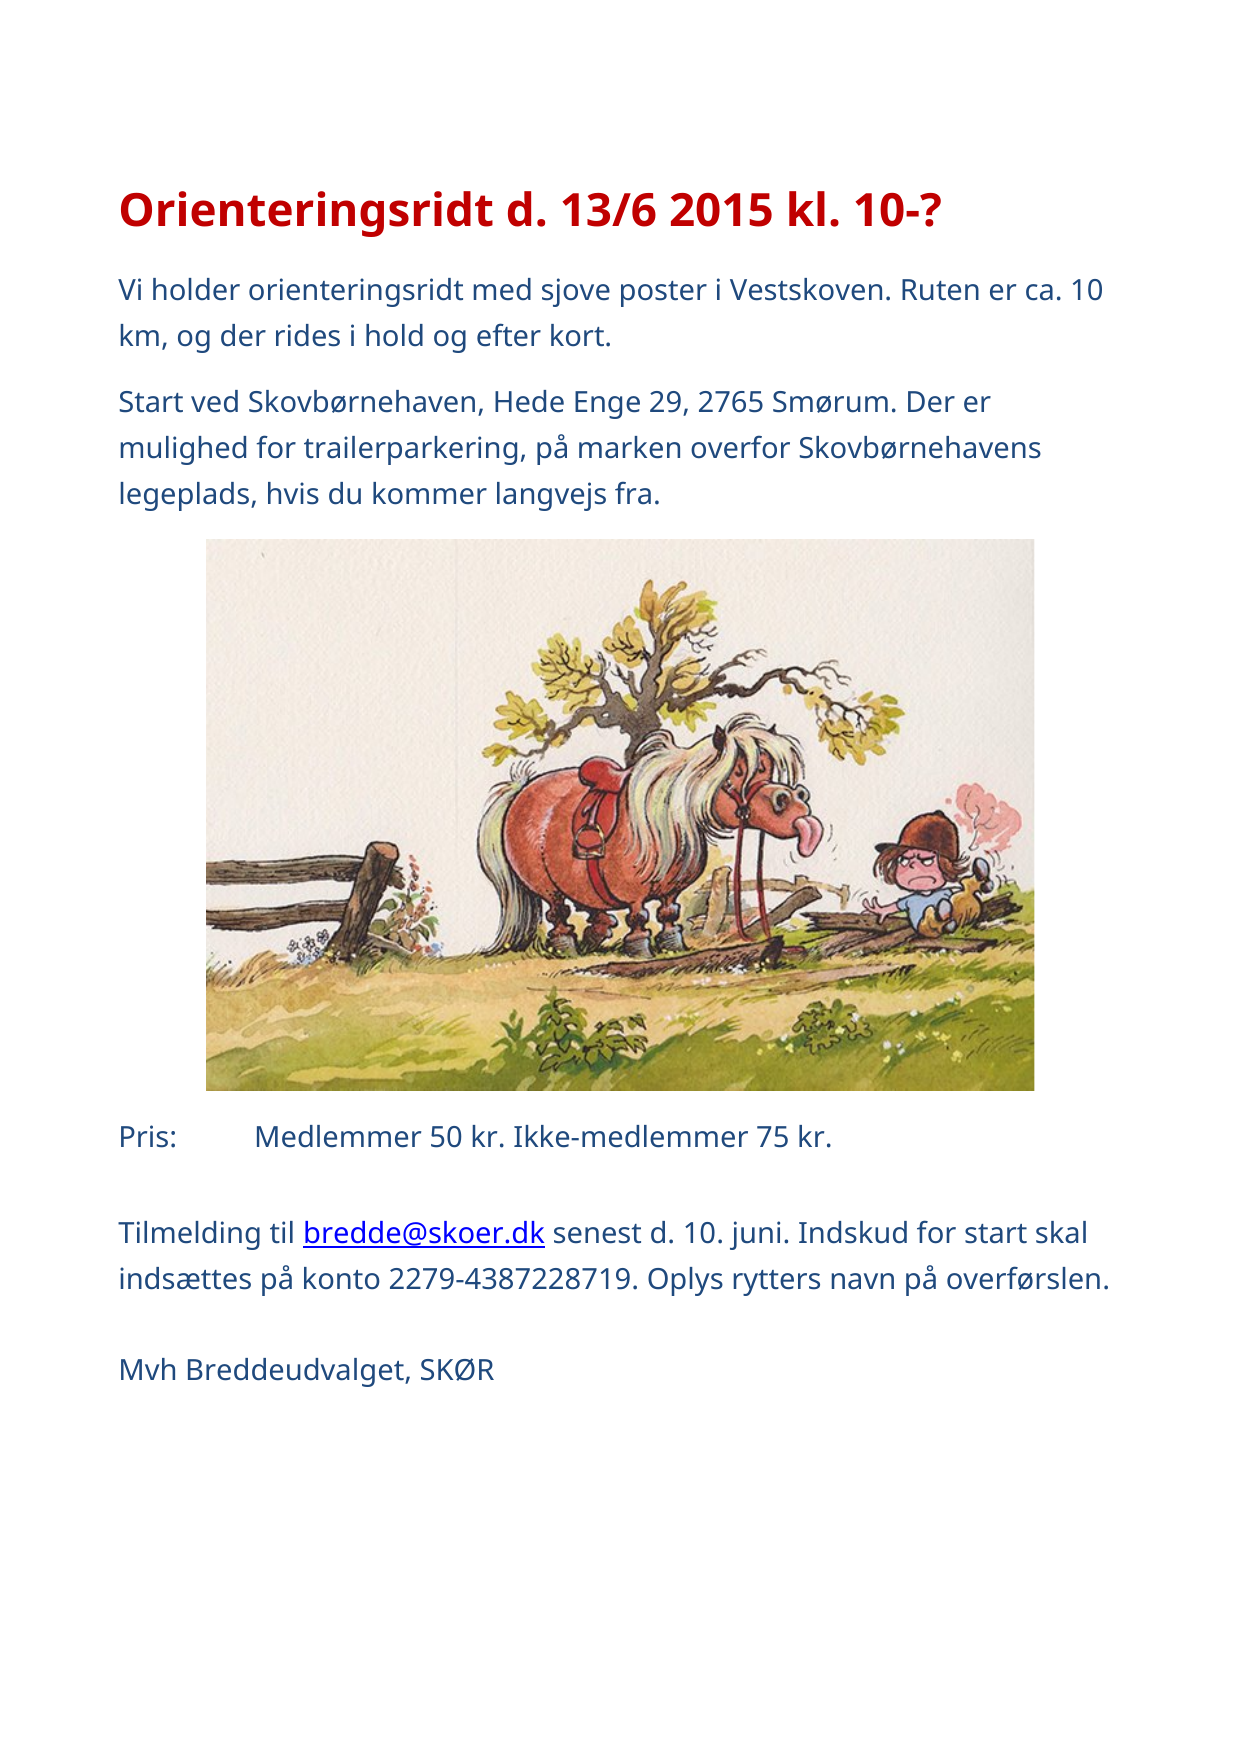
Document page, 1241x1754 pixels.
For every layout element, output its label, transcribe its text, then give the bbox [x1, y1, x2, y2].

text Mvh Breddeudvalget, SKØR [118, 1350, 1122, 1389]
text Vi holder orienteringsridt med sjove poster i Vestskoven. Ruten er ca. 10 km, og der rides i hold og efter kort. [118, 270, 1122, 355]
text Pris: Medlemmer 50 kr. Ikke-medlemmer 75 kr. [118, 1116, 1122, 1188]
text Orienteringsridt d. 13/6 2015 kl. 10-? [118, 177, 1122, 239]
text Tilmelding til bredde@skoer.dk senest d. 10. juni. Indskud for start skal indsættes på konto 2279-4387228719. Oplys rytters navn på overførslen. [118, 1213, 1122, 1298]
picture [206, 539, 1035, 1091]
text Start ved Skovbørnehaven, Hede Enge 29, 2765 Smørum. Der er mulighed for trailerparkering, på marken overfor Skovbørnehavens legeplads, hvis du kommer langvejs fra. [118, 382, 1122, 513]
